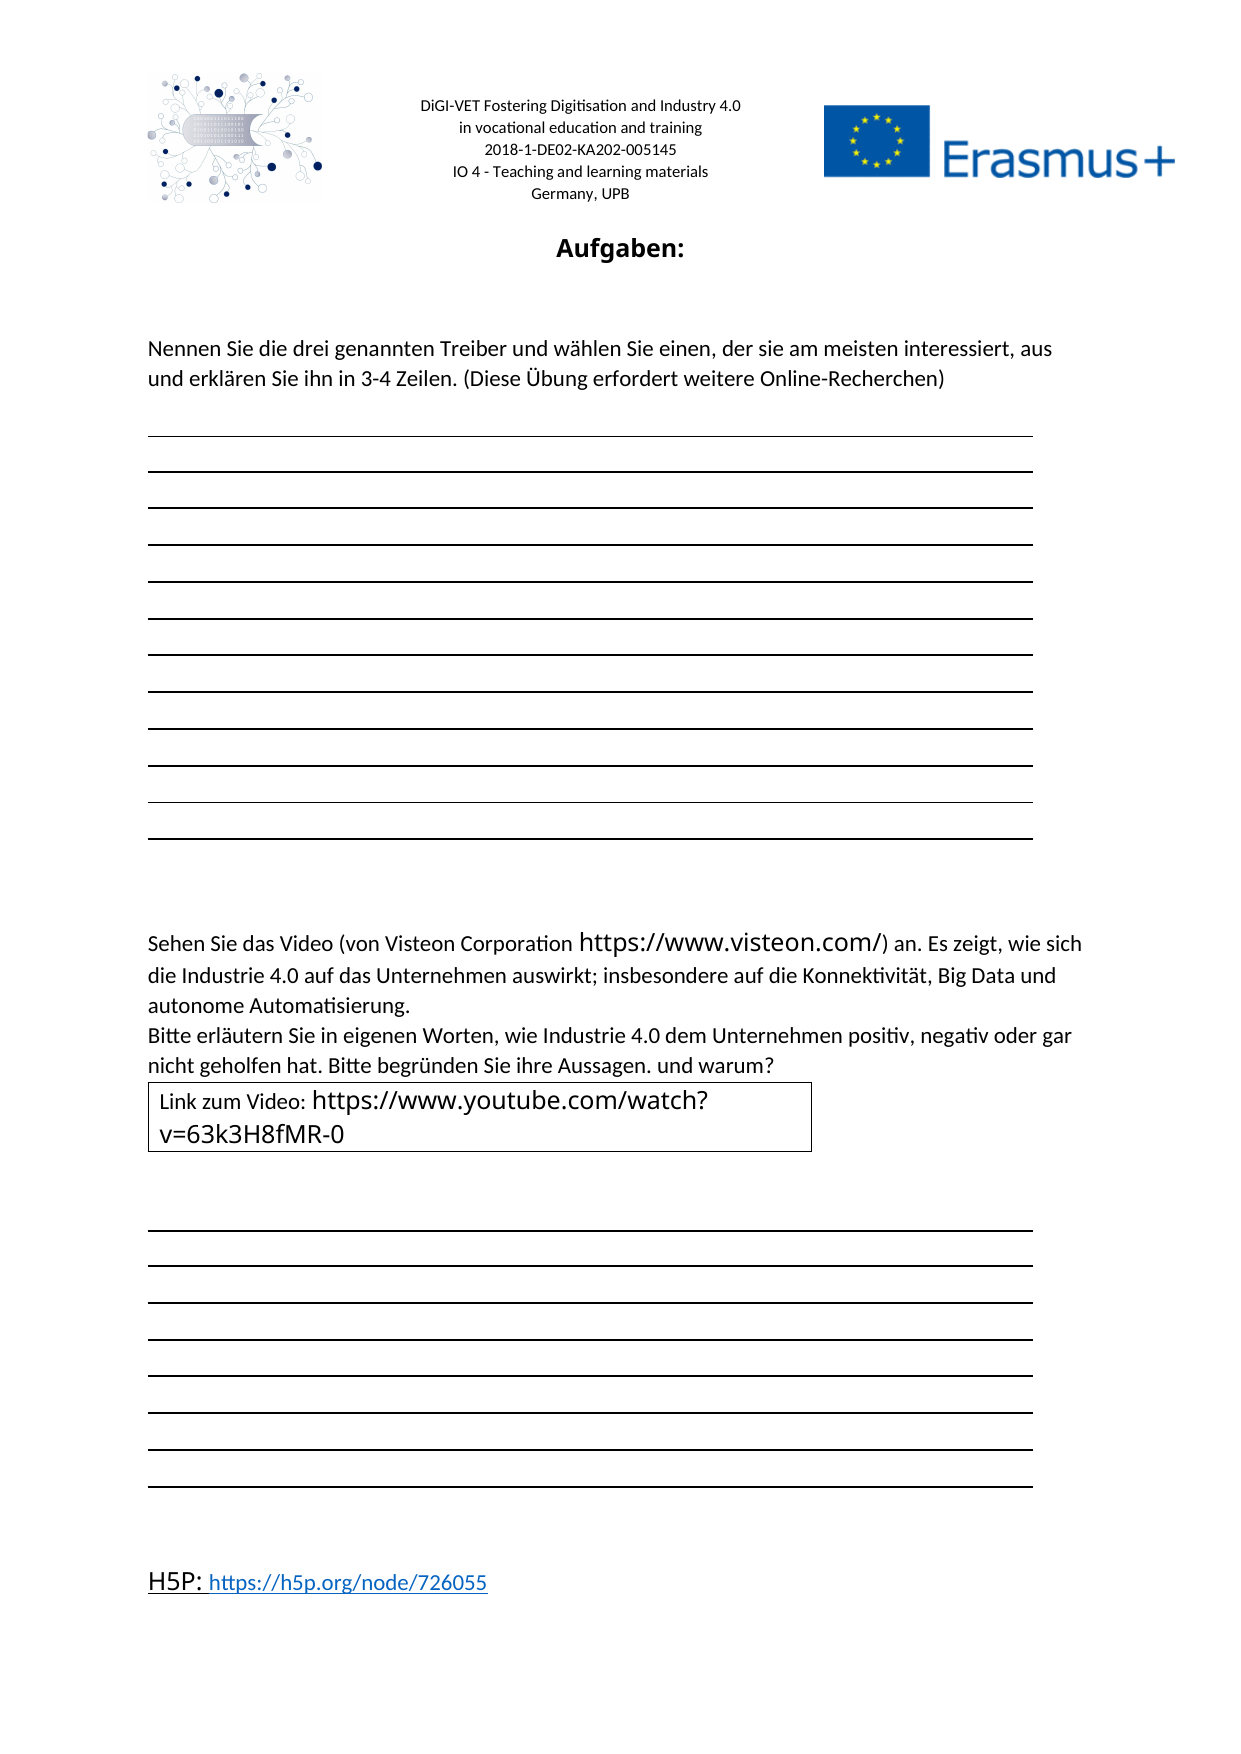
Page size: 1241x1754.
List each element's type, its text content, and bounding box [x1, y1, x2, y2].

subtitle Sehen Sie das Video (von Visteon Corporation https://www.visteon.com/) an. Es zeigt, wie sich die Industrie 4.0 auf das Unternehmen auswirkt; insbesondere auf die Konnektivität, Big Data und autonome Automatisierung. Bitte erläutern Sie in eigenen Worten, wie Industrie 4.0 dem Unternehmen positiv, negativ oder gar nicht geholfen hat. Bitte begründen Sie ihre Aussagen. und warum? [148, 925, 1093, 1080]
text Nennen Sie die drei genannten Treiber und wählen Sie einen, der sie am meisten interessiert, aus und erklären Sie ihn in 3-4 Zeilen. (Diese Übung erfordert weitere Online-Recherchen) [148, 334, 1093, 392]
picture [147, 73, 322, 203]
picture [824, 105, 1175, 178]
text H5P: https://h5p.org/node/726055 [148, 1564, 1093, 1598]
table_header Link zum Video: https://www.youtube.com/watch?v=63k3H8fMR-0 [149, 1083, 811, 1151]
text Aufgaben: [148, 230, 1093, 264]
